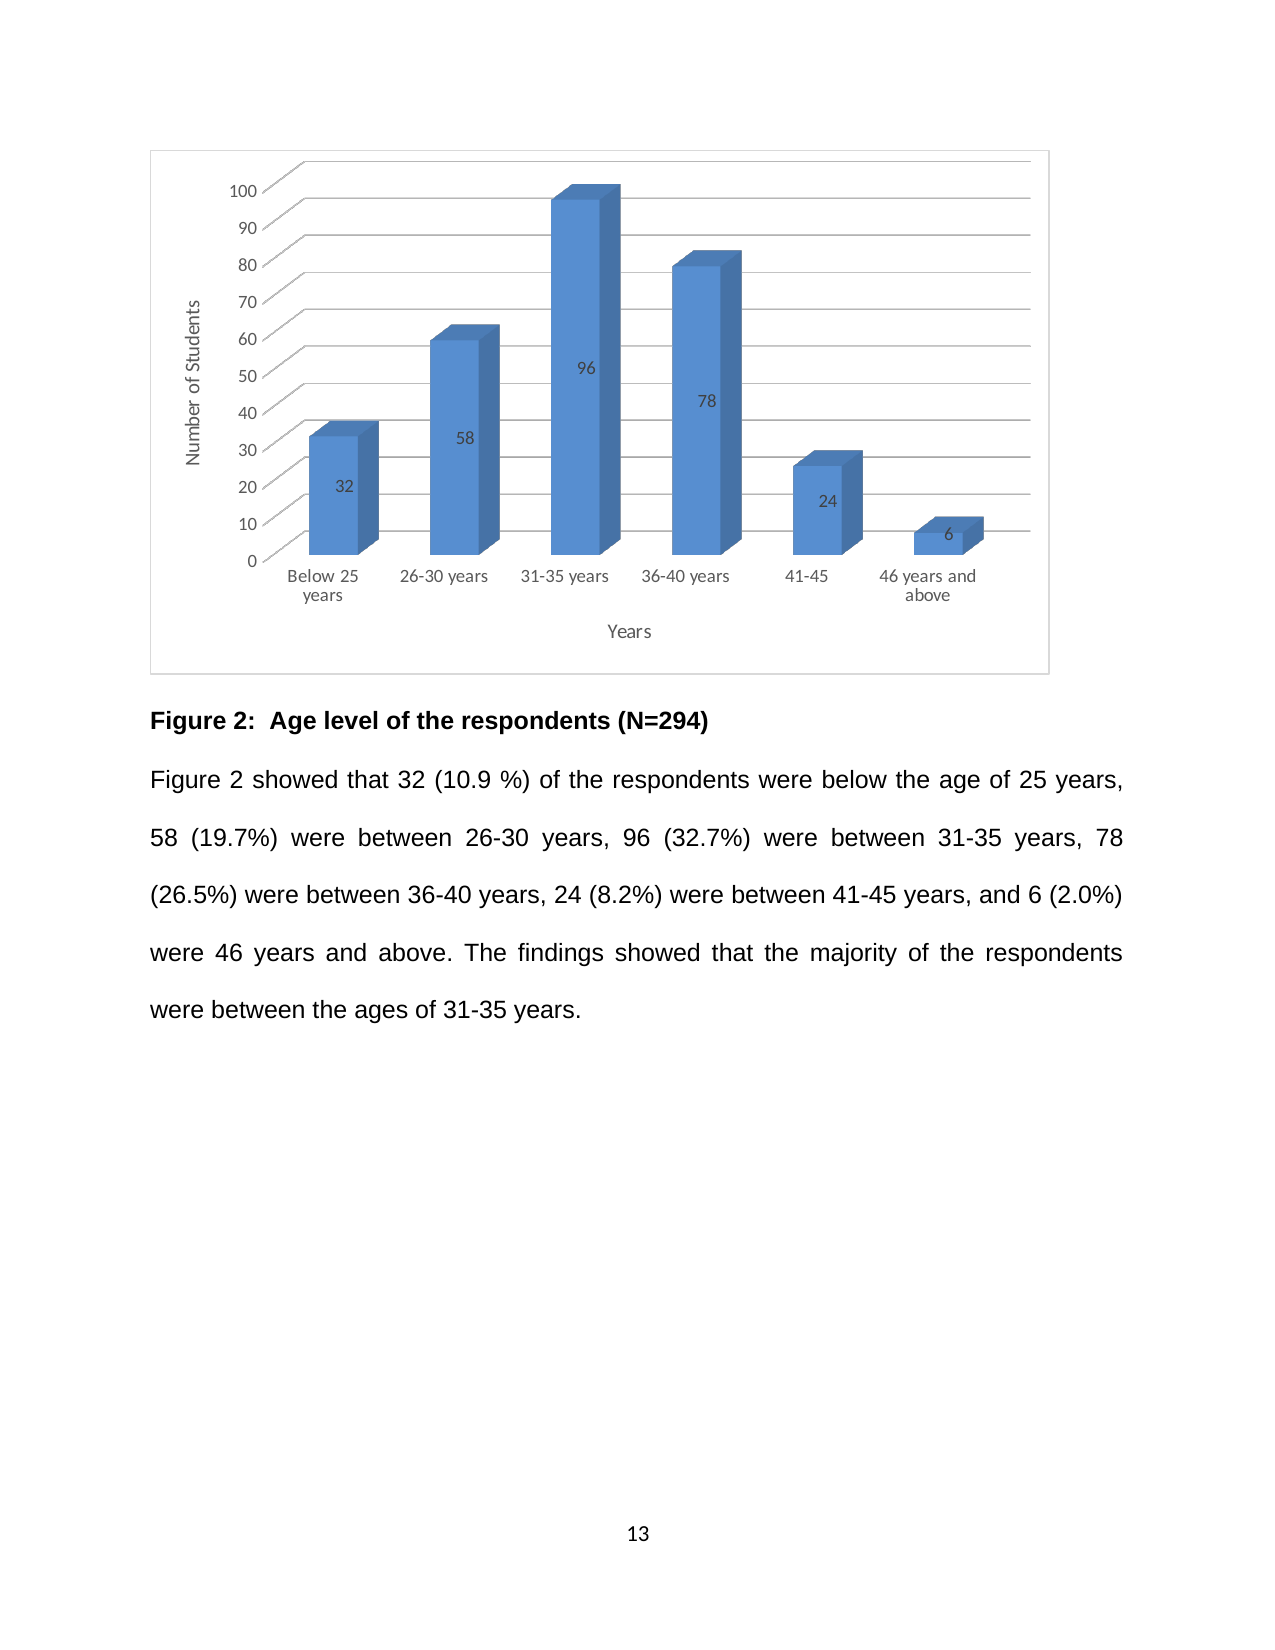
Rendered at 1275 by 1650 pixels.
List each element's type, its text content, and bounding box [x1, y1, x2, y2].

text Figure 2 showed that 32 (10.9 %) of the respondents were below the age of 25 years, 58 (19.7%) were between 26-30 years, 96 (32.7%) were between 31-35 years, 78 (26.5%) were between 36-40 years, 24 (8.2%) were between 41-45 years, and 6 (2.0%) were 46 years and above. The findings showed that the majority of the respondents were between the ages of 31-35 years. [150, 765, 1125, 1024]
text Figure 2: Age level of the respondents (N=294) [150, 706, 1125, 734]
